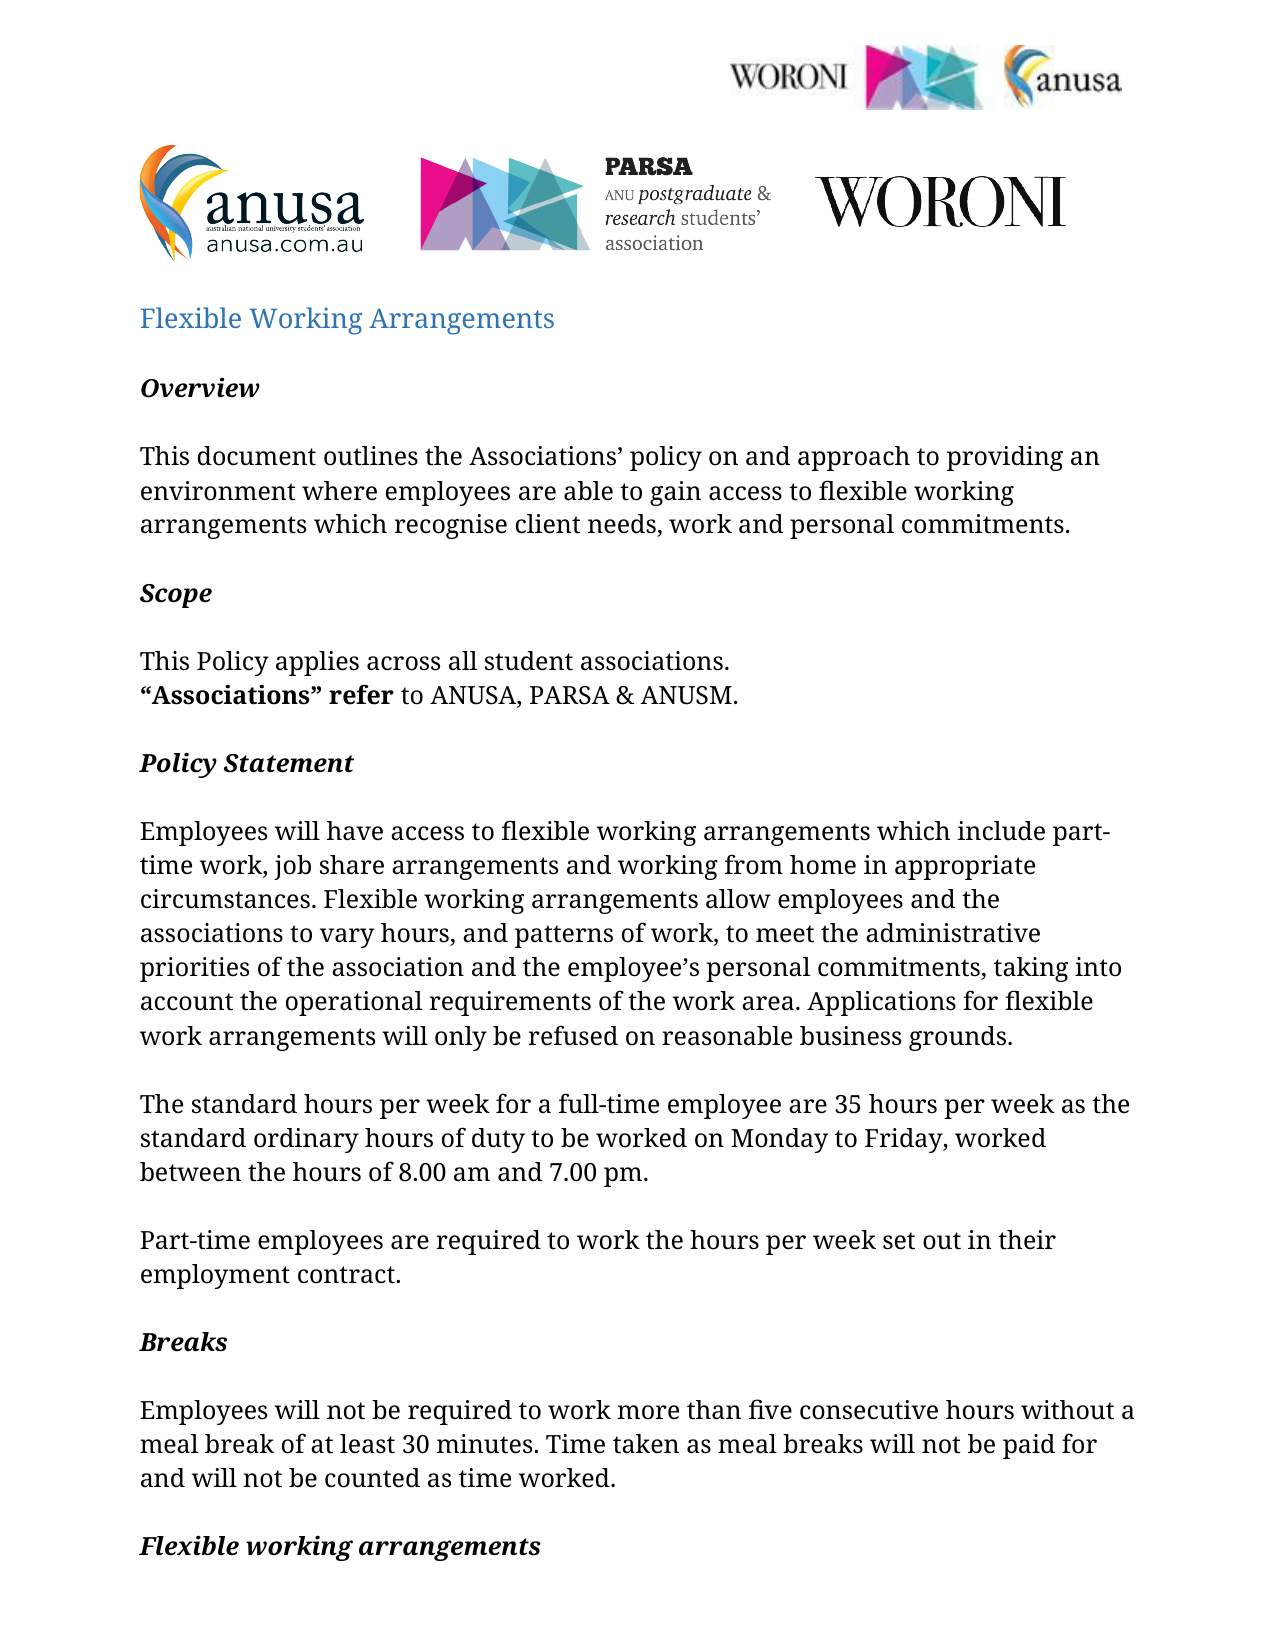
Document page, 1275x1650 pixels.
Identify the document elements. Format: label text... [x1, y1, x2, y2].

text Flexible working arrangements [139, 1529, 1139, 1563]
text Breaks [139, 1325, 1139, 1359]
text The standard hours per week for a full-time employee are 35 hours per week as the standard ordinary hours of duty to be worked on Monday to Friday, worked between the hours of 8.00 am and 7.00 pm. [139, 1086, 1139, 1188]
subtitle Flexible Working Arrangements [139, 300, 1139, 337]
text This Policy applies across all student associations. [139, 643, 1139, 677]
text Part-time employees are required to work the hours per week set out in their employment contract. [139, 1222, 1139, 1291]
text Policy Statement [139, 746, 1139, 780]
text Overview [139, 371, 1139, 405]
picture [139, 145, 1080, 262]
text Employees will have access to flexible working arrangements which include part-time work, job share arrangements and working from home in appropriate circumstances. Flexible working arrangements allow employees and the associations to vary hours, and patterns of work, to meet the administrative priorities of the association and the employee’s personal commitments, taking into account the operational requirements of the work area. Applications for flexible work arrangements will only be refused on reasonable business grounds. [139, 814, 1139, 1052]
text This document outlines the Associations’ policy on and approach to providing an environment where employees are able to gain access to flexible working arrangements which recognise client needs, work and personal commitments. [139, 439, 1139, 541]
text Scope [139, 575, 1139, 609]
text Employees will not be required to work more than five consecutive hours without a meal break of at least 30 minutes. Time taken as meal breaks will not be paid for and will not be counted as time worked. [139, 1393, 1139, 1495]
text “Associations” refer to ANUSA, PARSA & ANUSM. [139, 677, 1139, 712]
picture [729, 45, 1122, 110]
